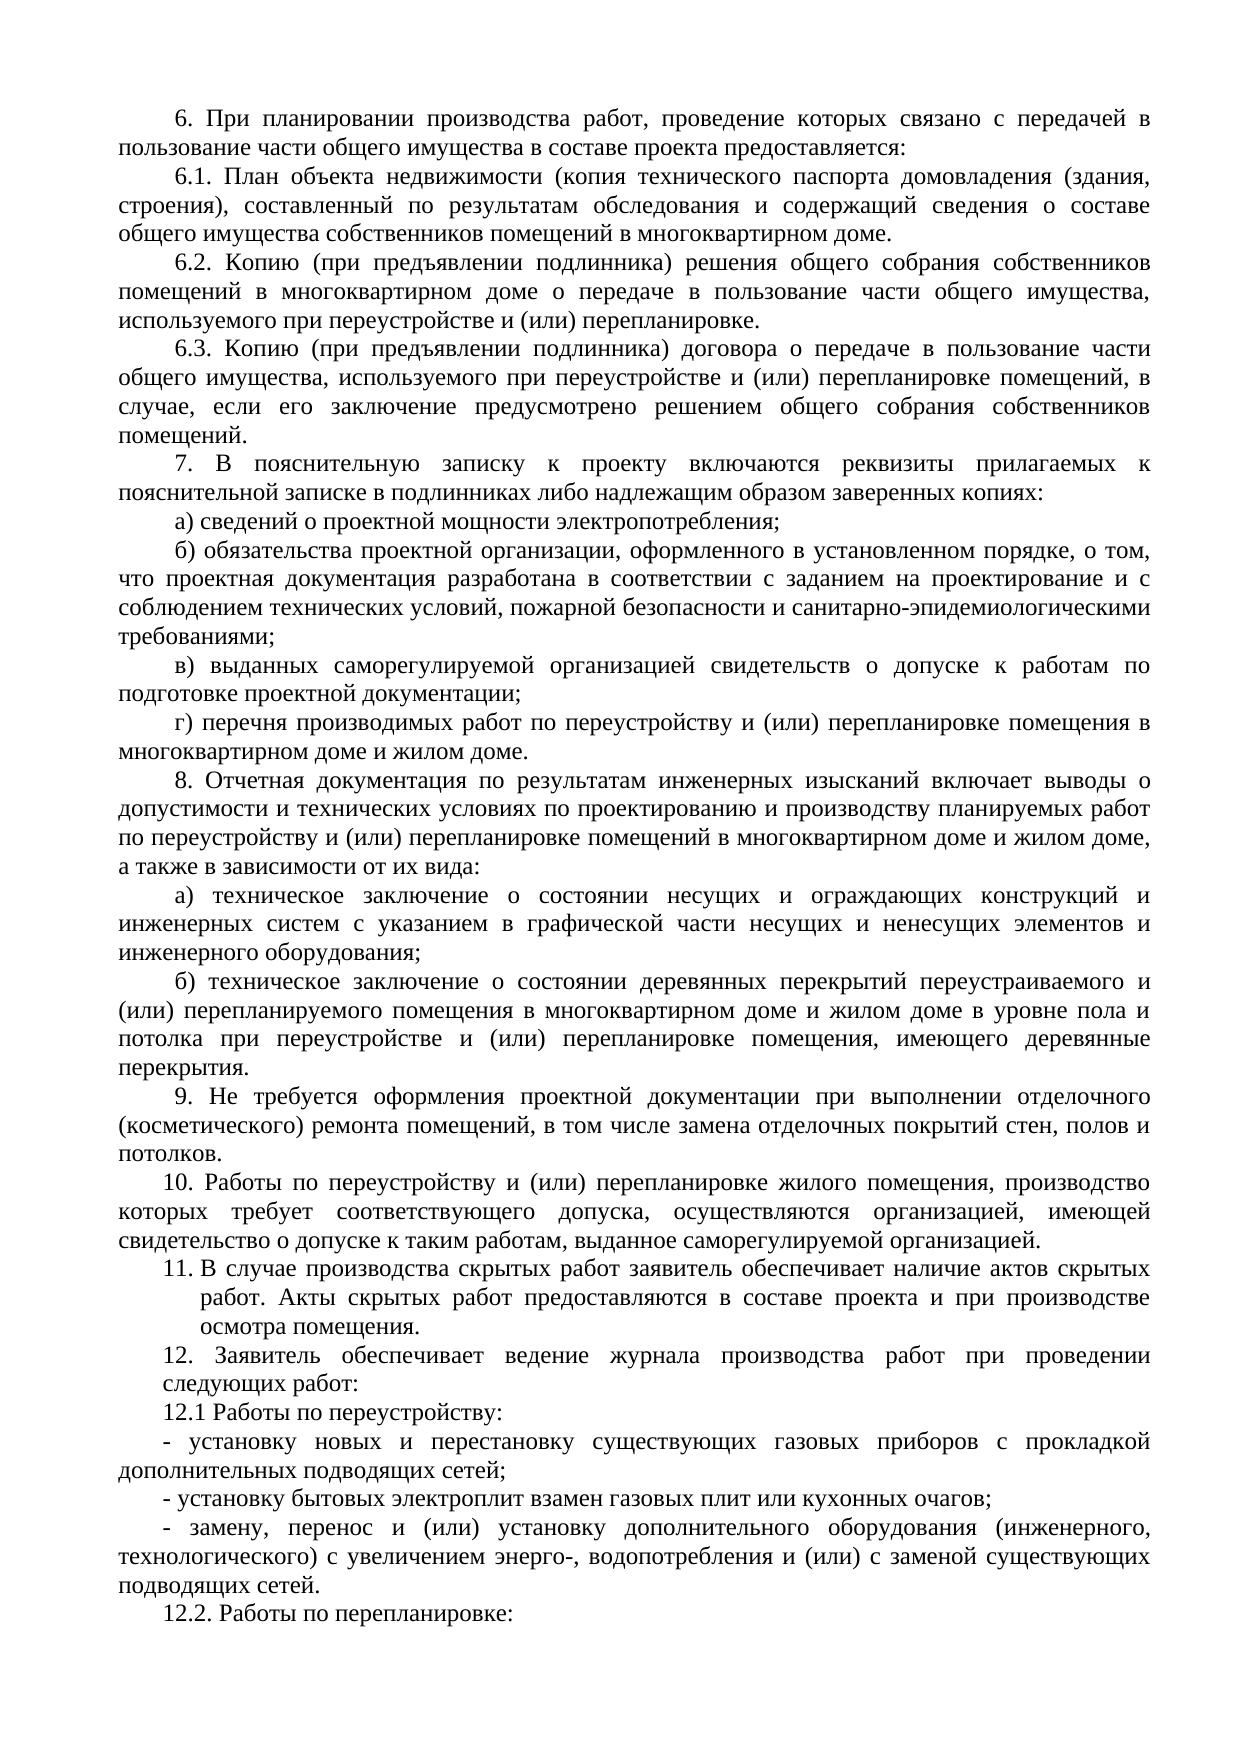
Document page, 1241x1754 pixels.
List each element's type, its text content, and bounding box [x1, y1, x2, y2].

text 10. Работы по переустройству и (или) перепланировке жилого помещения, производство которых требует соответствующего допуска, осуществляются организацией, имеющей свидетельство о допуске к таким работам, выданное саморегулируемой организацией. [118, 1167, 1152, 1253]
text 6.2. Копию (при предъявлении подлинника) решения общего собрания собственников помещений в многоквартирном доме о передаче в пользование части общего имущества, используемого при переустройстве и (или) перепланировке. [118, 247, 1152, 333]
text - замену, перенос и (или) установку дополнительного оборудования (инженерного, технологического) с увеличением энерго-, водопотребления и (или) с заменой существующих подводящих сетей. [118, 1512, 1152, 1598]
text б) техническое заключение о состоянии деревянных перекрытий переустраиваемого и (или) перепланируемого помещения в многоквартирном доме и жилом доме в уровне пола и потолка при переустройстве и (или) перепланировке помещения, имеющего деревянные перекрытия. [118, 966, 1152, 1081]
text в) выданных саморегулируемой организацией свидетельств о допуске к работам по подготовке проектной документации; [118, 650, 1152, 707]
text б) обязательства проектной организации, оформленного в установленном порядке, о том, что проектная документация разработана в соответствии с заданием на проектирование и с соблюдением технических условий, пожарной безопасности и санитарно-эпидемиологическими требованиями; [118, 535, 1152, 650]
text г) перечня производимых работ по переустройству и (или) перепланировке помещения в многоквартирном доме и жилом доме. [118, 707, 1152, 765]
list В случае производства скрытых работ заявитель обеспечивает наличие актов скрытых работ. Акты скрытых работ предоставляются в составе проекта и при производстве осмотра помещения. [162, 1253, 1152, 1340]
text 6. При планировании производства работ, проведение которых связано с передачей в пользование части общего имущества в составе проекта предоставляется: [118, 103, 1152, 161]
text а) сведений о проектной мощности электропотребления; [118, 506, 1152, 535]
text 12. Заявитель обеспечивает ведение журнала производства работ при проведении следующих работ: [162, 1340, 1152, 1397]
text 9. Не требуется оформления проектной документации при выполнении отделочного (косметического) ремонта помещений, в том числе замена отделочных покрытий стен, полов и потолков. [118, 1081, 1152, 1167]
text - установку новых и перестановку существующих газовых приборов с прокладкой дополнительных подводящих сетей; [118, 1426, 1152, 1483]
text - установку бытовых электроплит взамен газовых плит или кухонных очагов; [118, 1483, 1152, 1512]
text 12.1 Работы по переустройству: [118, 1397, 1152, 1426]
text 6.1. План объекта недвижимости (копия технического паспорта домовладения (здания, строения), составленный по результатам обследования и содержащий сведения о составе общего имущества собственников помещений в многоквартирном доме. [118, 161, 1152, 247]
text а) техническое заключение о состоянии несущих и ограждающих конструкций и инженерных систем с указанием в графической части несущих и ненесущих элементов и инженерного оборудования; [118, 880, 1152, 966]
text 8. Отчетная документация по результатам инженерных изысканий включает выводы о допустимости и технических условиях по проектированию и производству планируемых работ по переустройству и (или) перепланировке помещений в многоквартирном доме и жилом доме, а также в зависимости от их вида: [118, 765, 1152, 880]
text 12.2. Работы по перепланировке: [118, 1598, 1152, 1627]
text 7. В пояснительную записку к проекту включаются реквизиты прилагаемых к пояснительной записке в подлинниках либо надлежащим образом заверенных копиях: [118, 448, 1152, 506]
text 6.3. Копию (при предъявлении подлинника) договора о передаче в пользование части общего имущества, используемого при переустройстве и (или) перепланировке помещений, в случае, если его заключение предусмотрено решением общего собрания собственников помещений. [118, 333, 1152, 448]
